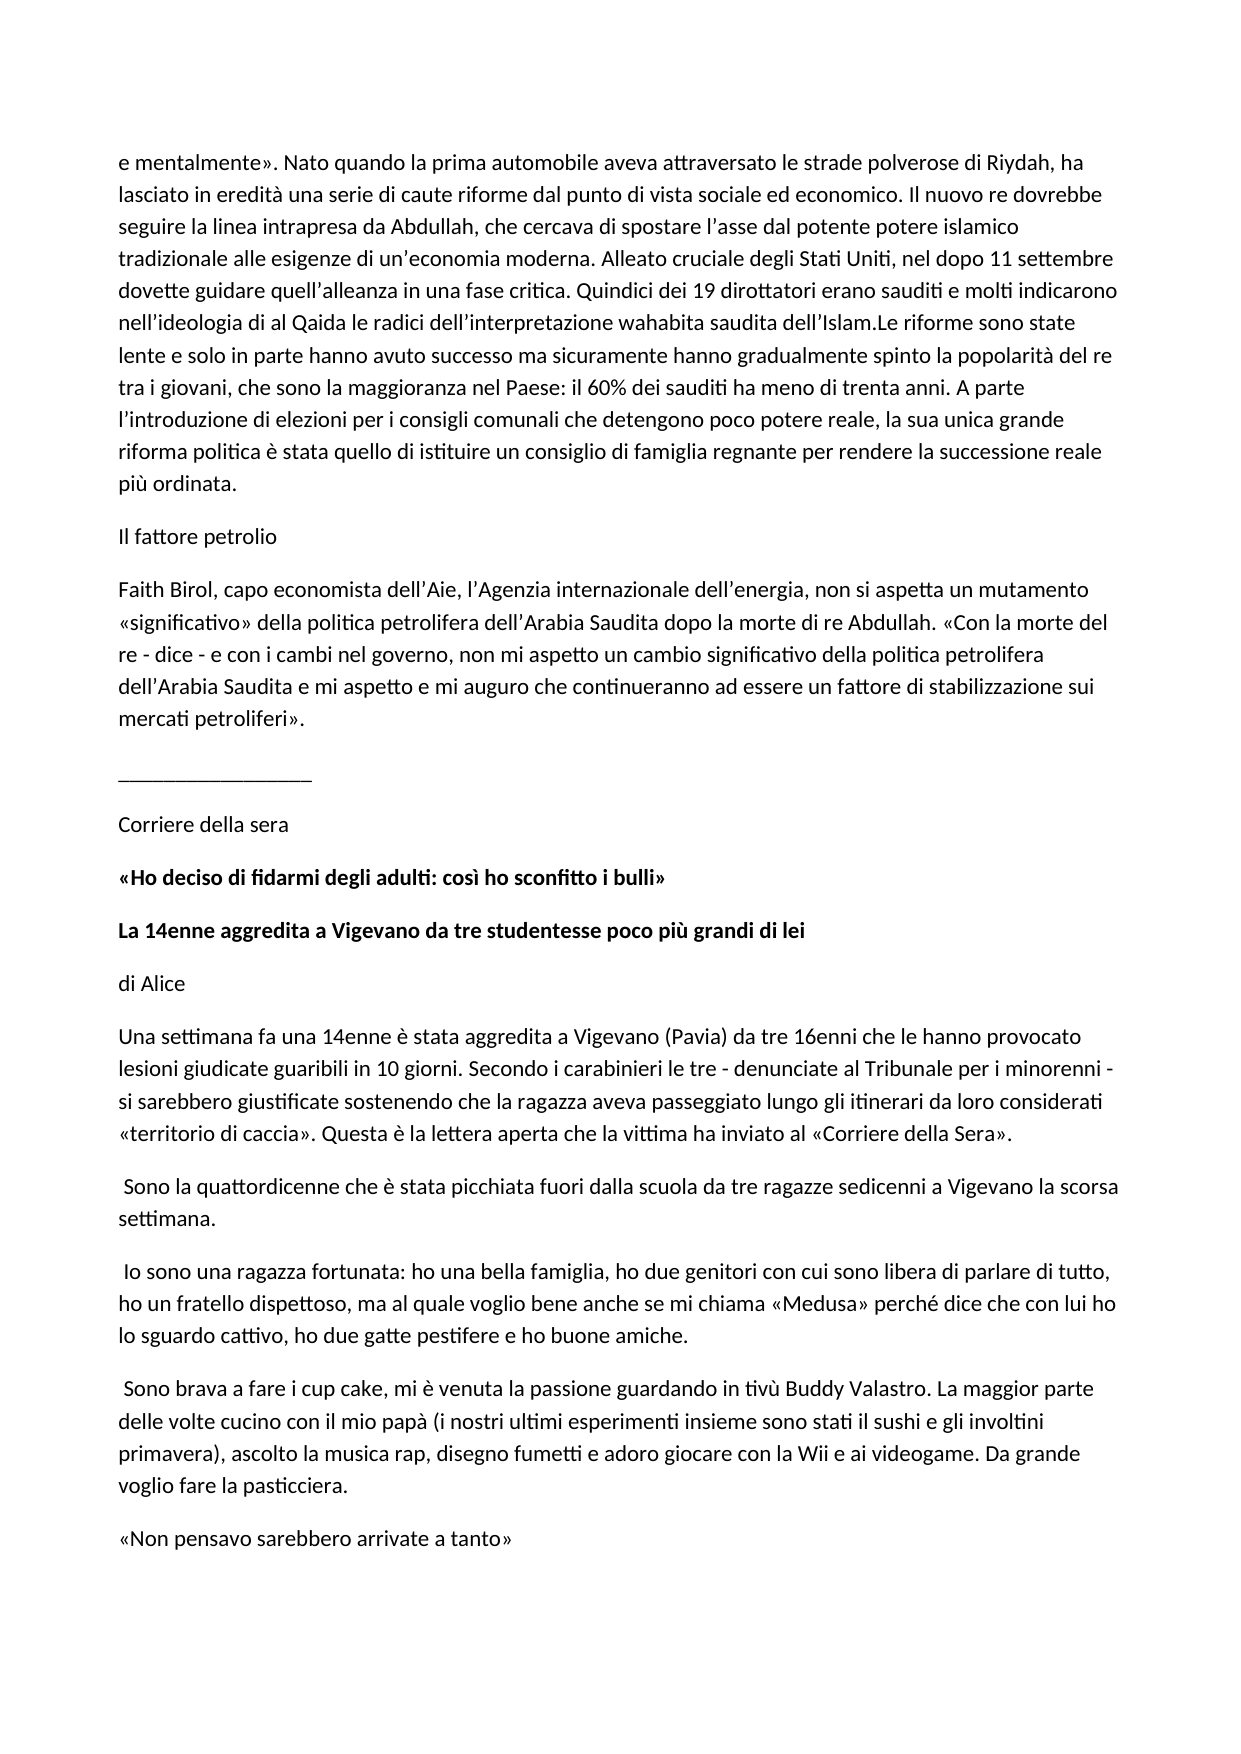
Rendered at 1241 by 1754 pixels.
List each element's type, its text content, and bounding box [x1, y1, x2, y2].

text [118, 148, 1122, 497]
text Una settimana fa una 14enne è stata aggredita a Vigevano (Pavia) da tre 16enni che le hanno provocato lesioni giudicate guaribili in 10 giorni. Secondo i carabinieri le tre - denunciate al Tribunale per i minorenni - si sarebbero giustificate sostenendo che la ragazza aveva passeggiato lungo gli itinerari da loro considerati «territorio di caccia». Questa è la lettera aperta che la vittima ha inviato al «Corriere della Sera». [118, 1022, 1122, 1147]
text «Ho deciso di fidarmi degli adulti: così ho sconfitto i bulli» [118, 863, 1122, 891]
text Faith Birol, capo economista dell’Aie, l’Agenzia internazionale dell’energia, non si aspetta un mutamento «significativo» della politica petrolifera dell’Arabia Saudita dopo la morte di re Abdullah. «Con la morte del re - dice - e con i cambi nel governo, non mi aspetto un cambio significativo della politica petrolifera dell’Arabia Saudita e mi aspetto e mi auguro che continueranno ad essere un fattore di stabilizzazione sui mercati petroliferi». [118, 576, 1122, 732]
text Io sono una ragazza fortunata: ho una bella famiglia, ho due genitori con cui sono libera di parlare di tutto, ho un fratello dispettoso, ma al quale voglio bene anche se mi chiama «Medusa» perché dice che con lui ho lo sguardo cattivo, ho due gatte pestifere e ho buone amiche. [118, 1257, 1122, 1349]
text Corriere della sera [118, 810, 1122, 838]
text _________________ [118, 757, 1122, 785]
text «Non pensavo sarebbero arrivate a tanto» [118, 1524, 1122, 1552]
text di Alice [118, 969, 1122, 997]
text Sono brava a fare i cup cake, mi è venuta la passione guardando in tivù Buddy Valastro. La maggior parte delle volte cucino con il mio papà (i nostri ultimi esperimenti insieme sono stati il sushi e gli involtini primavera), ascolto la musica rap, disegno fumetti e adoro giocare con la Wii e ai videogame. Da grande voglio fare la pasticciera. [118, 1374, 1122, 1499]
text Sono la quattordicenne che è stata picchiata fuori dalla scuola da tre ragazze sedicenni a Vigevano la scorsa settimana. [118, 1172, 1122, 1232]
text Il fattore petrolio [118, 522, 1122, 551]
text La 14enne aggredita a Vigevano da tre studentesse poco più grandi di lei [118, 916, 1122, 944]
